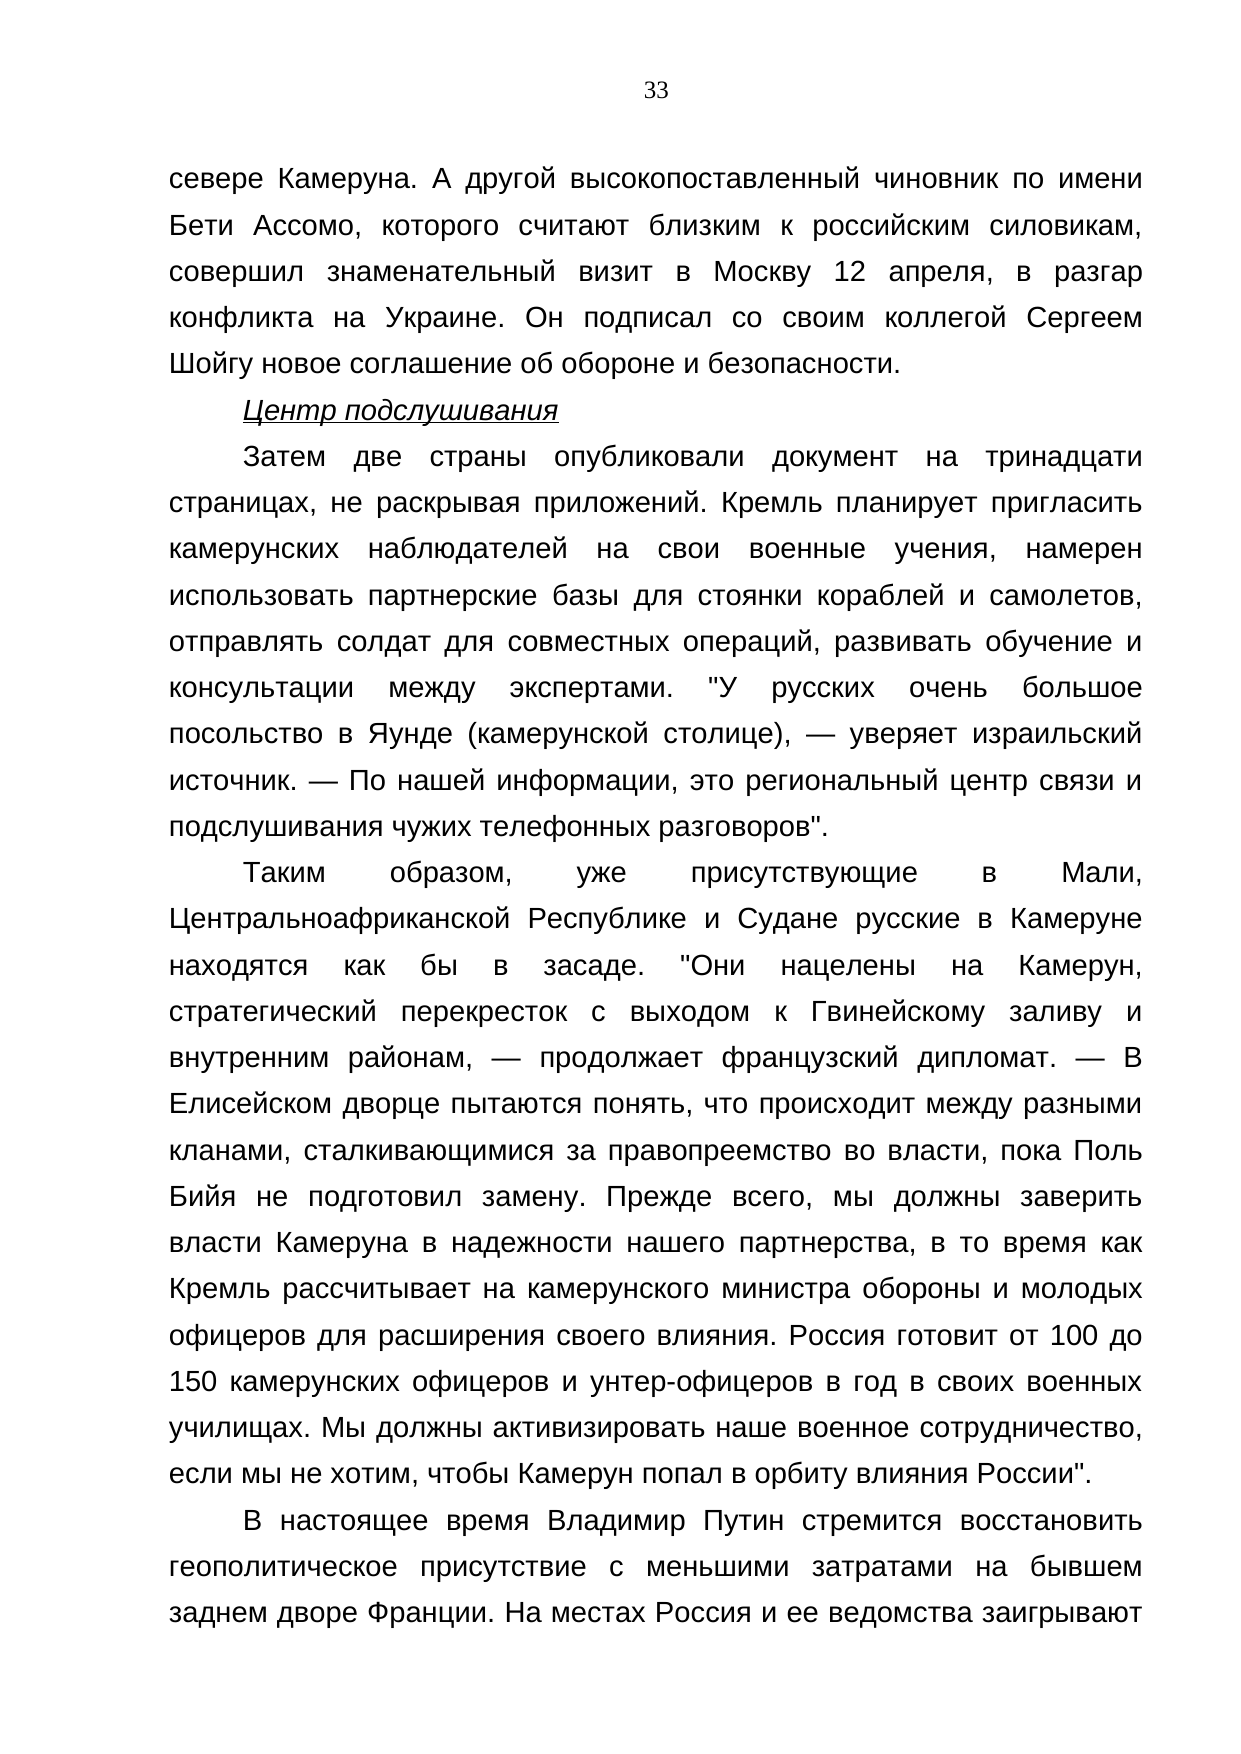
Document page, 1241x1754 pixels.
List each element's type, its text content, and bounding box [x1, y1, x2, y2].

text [169, 1502, 1144, 1628]
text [169, 161, 1144, 380]
text Затем две страны опубликовали документ на тринадцати страницах, не раскрывая приложений. Кремль планирует пригласить камерунских наблюдателей на свои военные учения, намерен использовать партнерские базы для стоянки кораблей и самолетов, отправлять солдат для совместных операций, развивать обучение и консультации между экспертами. "У русских очень большое посольство в Яунде (камерунской столице), — уверяет израильский источник. — По нашей информации, это региональный центр связи и подслушивания чужих телефонных разговоров". [169, 439, 1144, 842]
text Таким образом, уже присутствующие в Мали, Центральноафриканской Республике и Судане русские в Камеруне находятся как бы в засаде. "Они нацелены на Камерун, стратегический перекресток с выходом к Гвинейскому заливу и внутренним районам, — продолжает французский дипломат. — В Елисейском дворце пытаются понять, что происходит между разными кланами, сталкивающимися за правопреемство во власти, пока Поль Бийя не подготовил замену. Прежде всего, мы должны заверить власти Камеруна в надежности нашего партнерства, в то время как Кремль рассчитывает на камерунского министра обороны и молодых офицеров для расширения своего влияния. Россия готовит от 100 до 150 камерунских офицеров и унтер-офицеров в год в своих военных училищах. Мы должны активизировать наше военное сотрудничество, если мы не хотим, чтобы Камерун попал в орбиту влияния России". [169, 855, 1144, 1490]
text Центр подслушивания [169, 392, 1144, 426]
